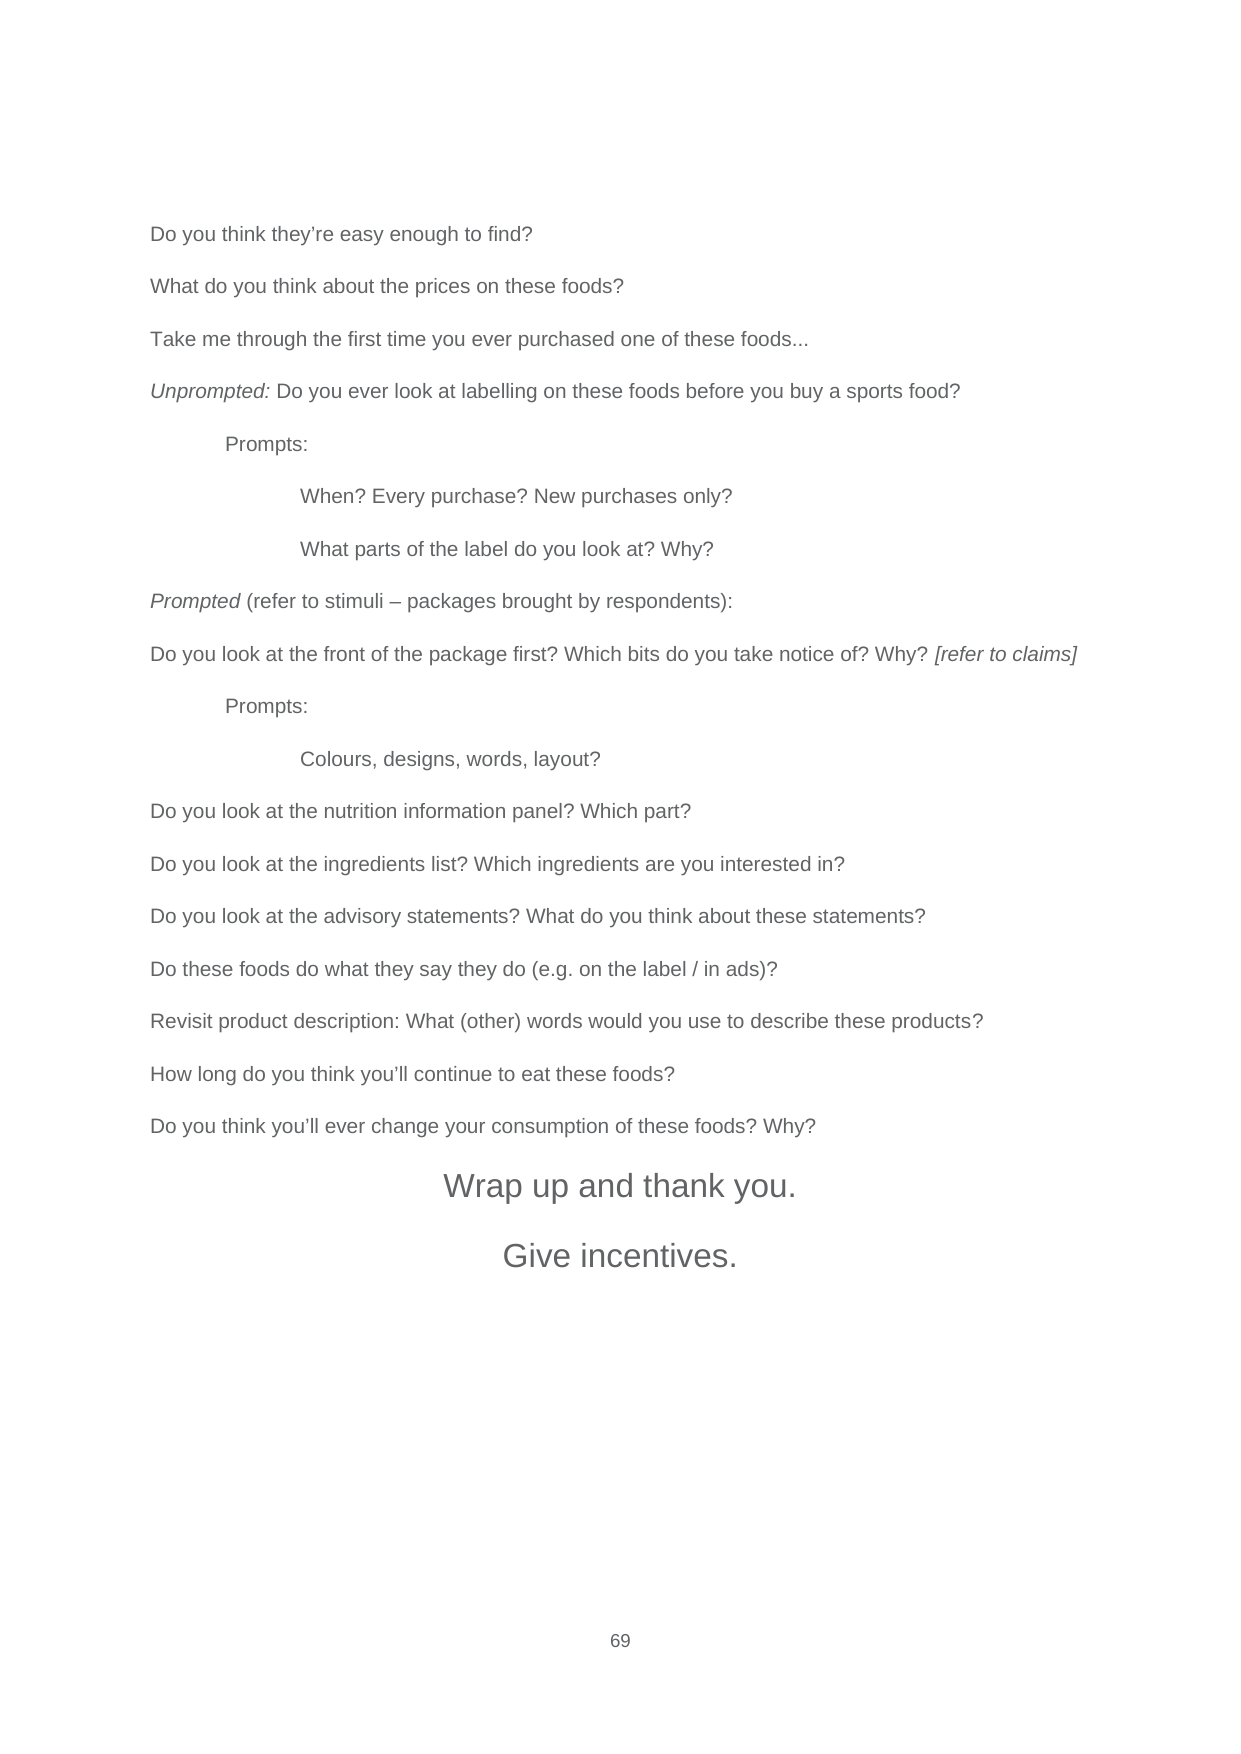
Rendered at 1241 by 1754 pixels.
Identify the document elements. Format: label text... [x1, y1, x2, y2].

text Do you think you’ll ever change your consumption of these foods? Why? [150, 1114, 1090, 1138]
text Give incentives. [150, 1236, 1090, 1274]
text Do you look at the front of the package first? Which bits do you take notice of? Why? [refer to claims] [150, 641, 1090, 665]
text Prompts: [150, 431, 1090, 455]
text Colours, designs, words, layout? [150, 746, 1090, 770]
text What do you think about the prices on these foods? [150, 274, 1090, 298]
text Unprompted: Do you ever look at labelling on these foods before you buy a sports food? [150, 379, 1090, 403]
text Prompted (refer to stimuli – packages brought by respondents): [150, 589, 1090, 613]
text Do these foods do what they say they do (e.g. on the label / in ads)? [150, 956, 1090, 980]
text Take me through the first time you ever purchased one of these foods... [150, 326, 1090, 350]
text Do you look at the advisory statements? What do you think about these statements? [150, 904, 1090, 928]
text When? Every purchase? New purchases only? [150, 484, 1090, 508]
text Do you think they’re easy enough to find? [150, 221, 1090, 245]
text Revisit product description: What (other) words would you use to describe these products? [150, 1009, 1090, 1033]
text How long do you think you’ll continue to eat these foods? [150, 1061, 1090, 1085]
text Do you look at the ingredients list? Which ingredients are you interested in? [150, 851, 1090, 875]
text Do you look at the nutrition information panel? Which part? [150, 799, 1090, 823]
text What parts of the label do you look at? Why? [150, 536, 1090, 560]
text Wrap up and thank you. [150, 1166, 1090, 1205]
text Prompts: [150, 694, 1090, 718]
